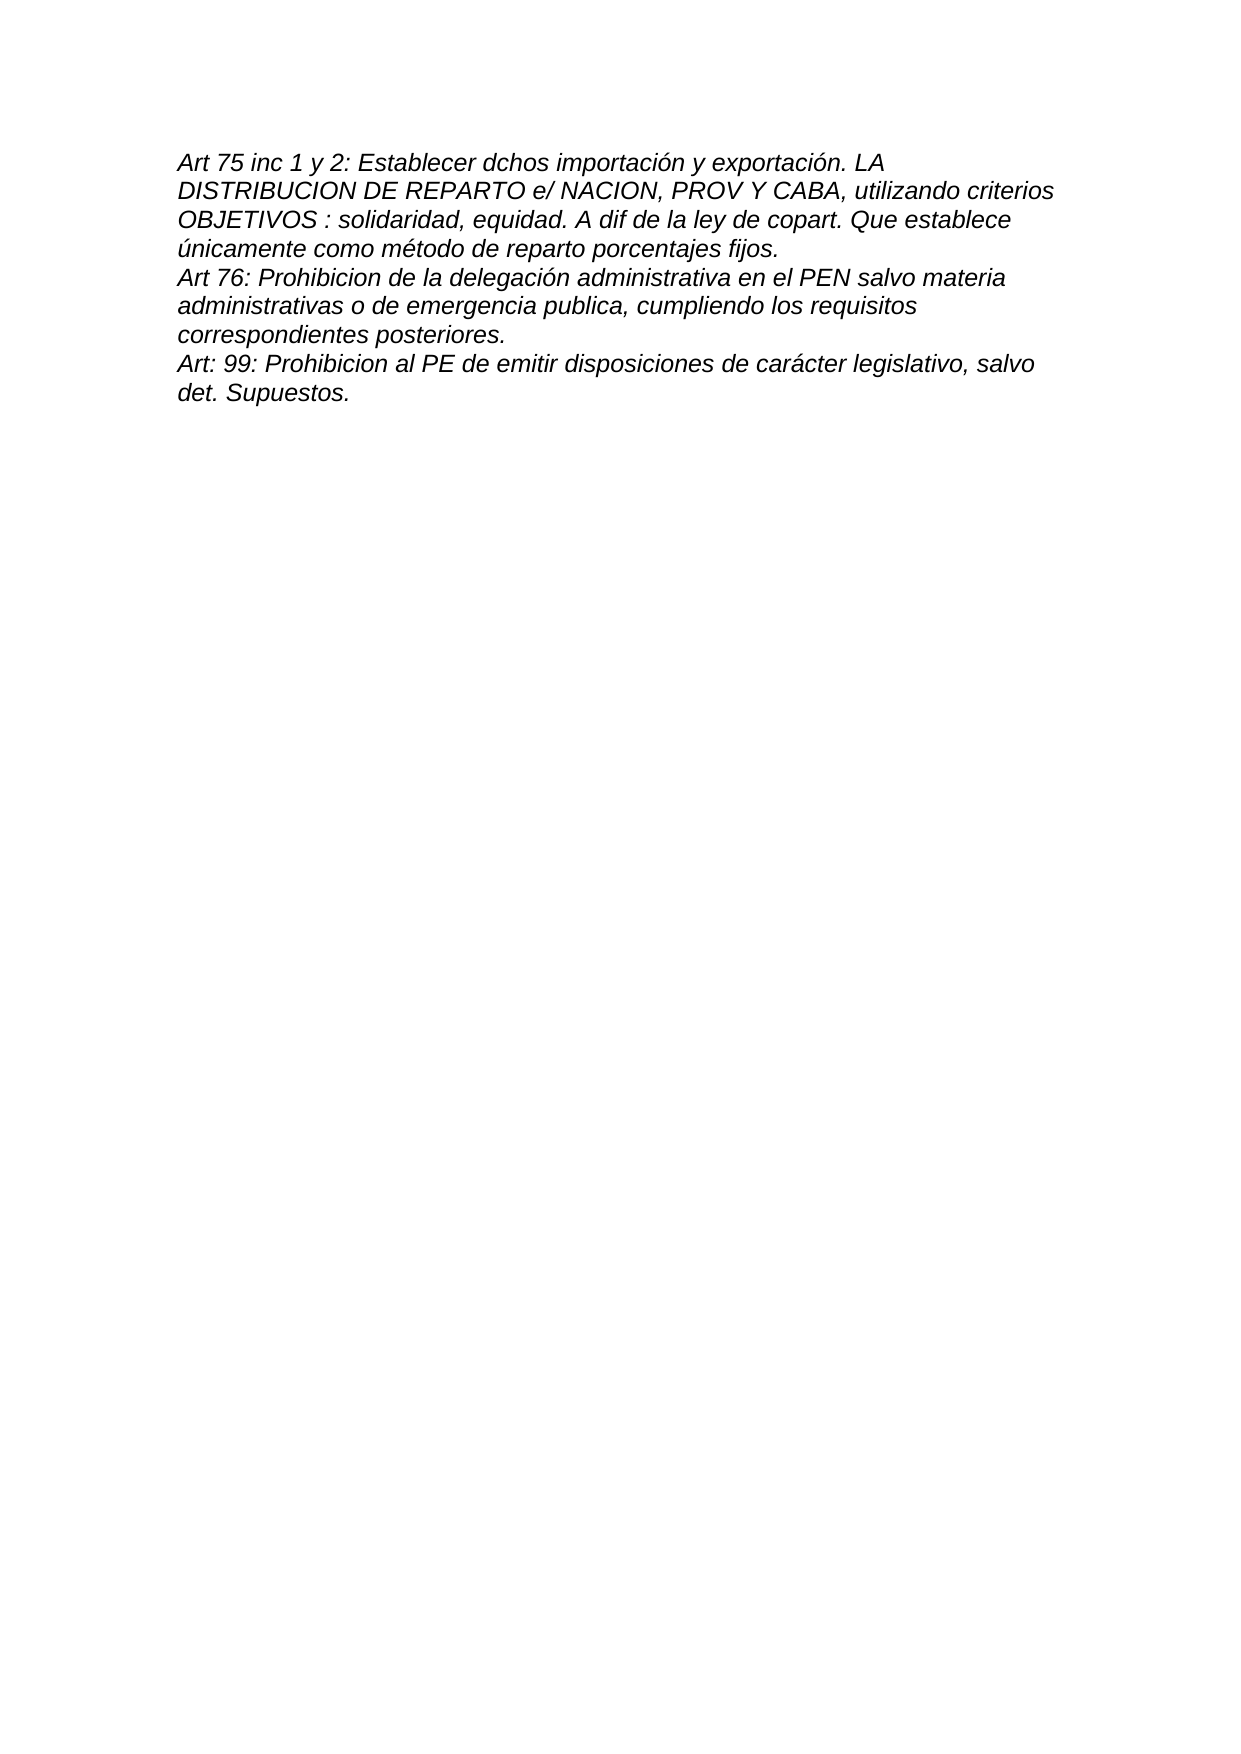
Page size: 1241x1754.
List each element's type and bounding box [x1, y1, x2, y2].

text [177, 148, 1063, 406]
